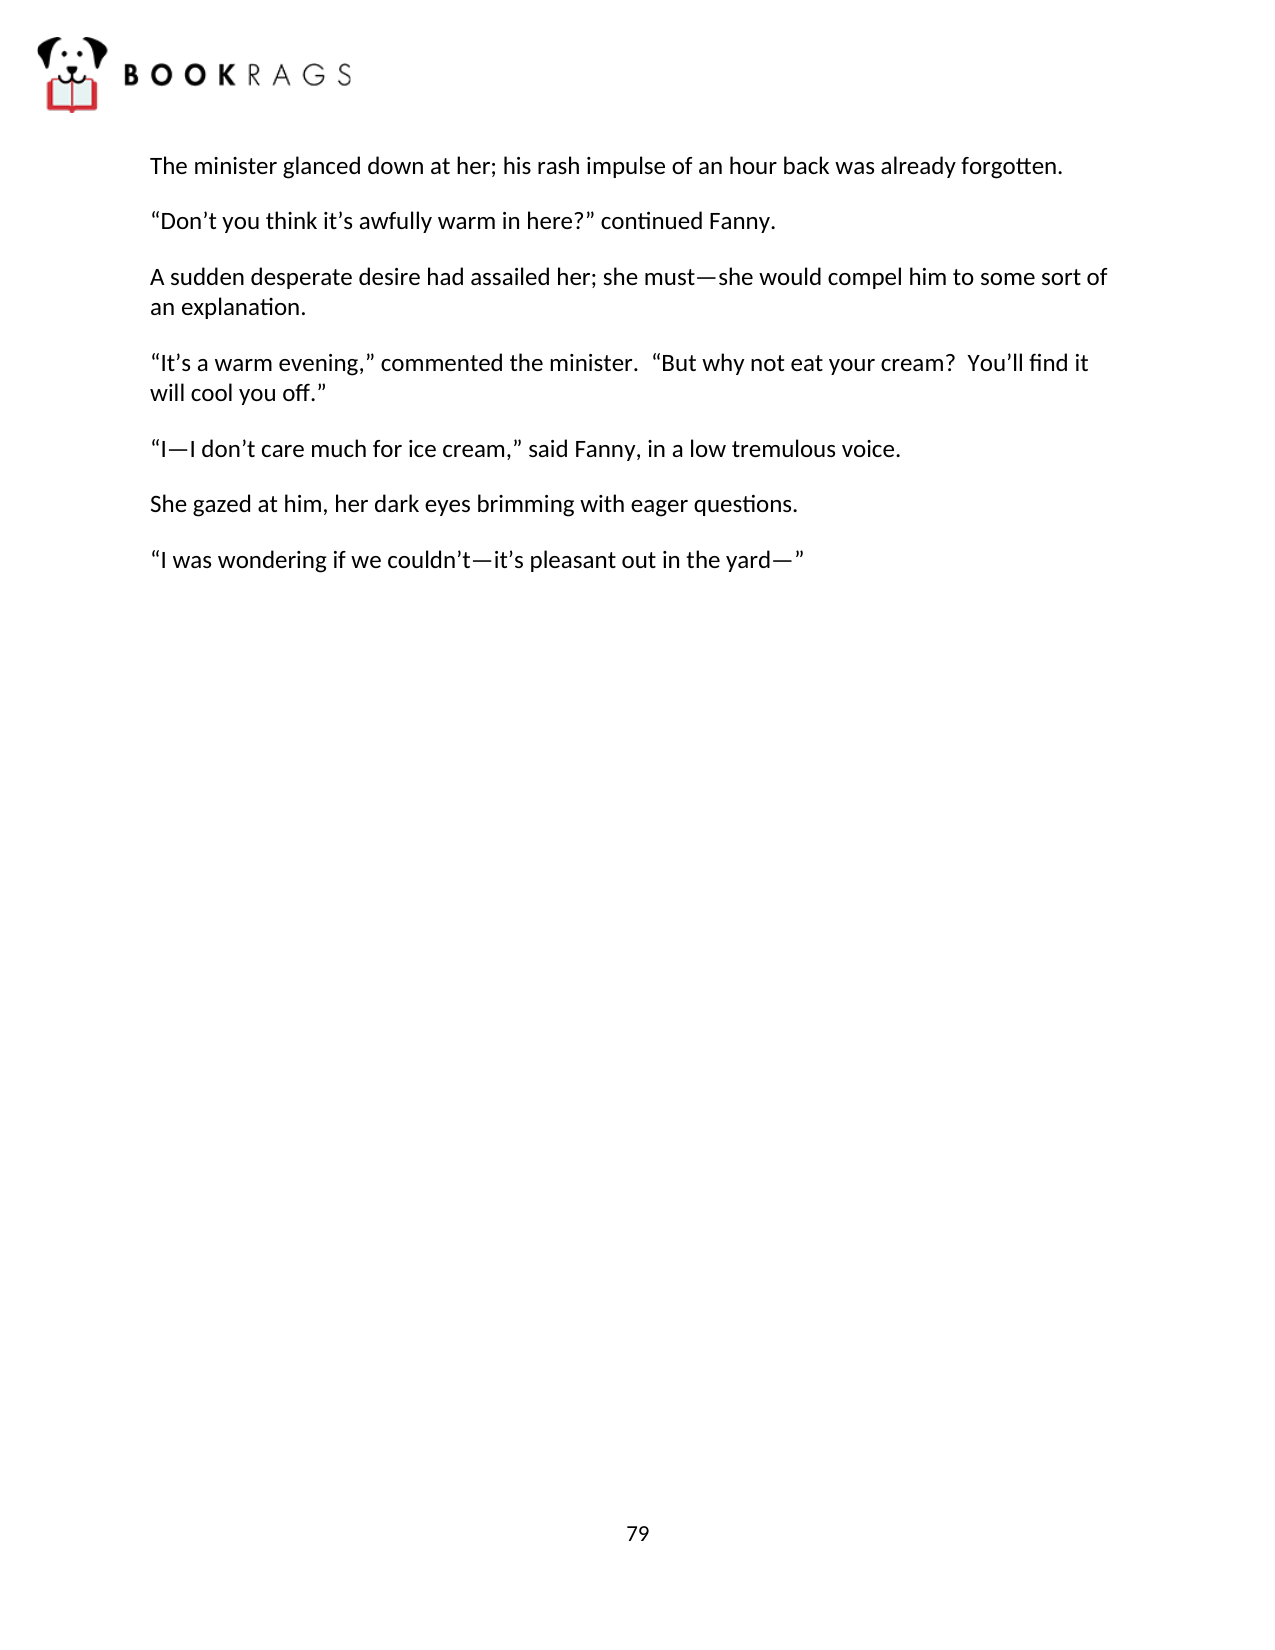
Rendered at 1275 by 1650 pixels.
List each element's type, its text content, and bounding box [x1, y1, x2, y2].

picture [37, 37, 351, 113]
text The minister glanced down at her; his rash impulse of an hour back was already forgotten. [150, 150, 1125, 181]
text “It’s a warm evening,” commented the minister. “But why not eat your cream? You’ll find it will cool you off.” [150, 347, 1125, 408]
text A sudden desperate desire had assailed her; she must—­she would compel him to some sort of an explanation. [150, 261, 1125, 322]
text “I—­I don’t care much for ice cream,” said Fanny, in a low tremulous voice. [150, 433, 1125, 464]
text She gazed at him, her dark eyes brimming with eager questions. [150, 489, 1125, 519]
text “Don’t you think it’s awfully warm in here?” continued Fanny. [150, 206, 1125, 236]
text “I was wondering if we couldn’t—­it’s pleasant out in the yard—­” [150, 544, 1125, 575]
